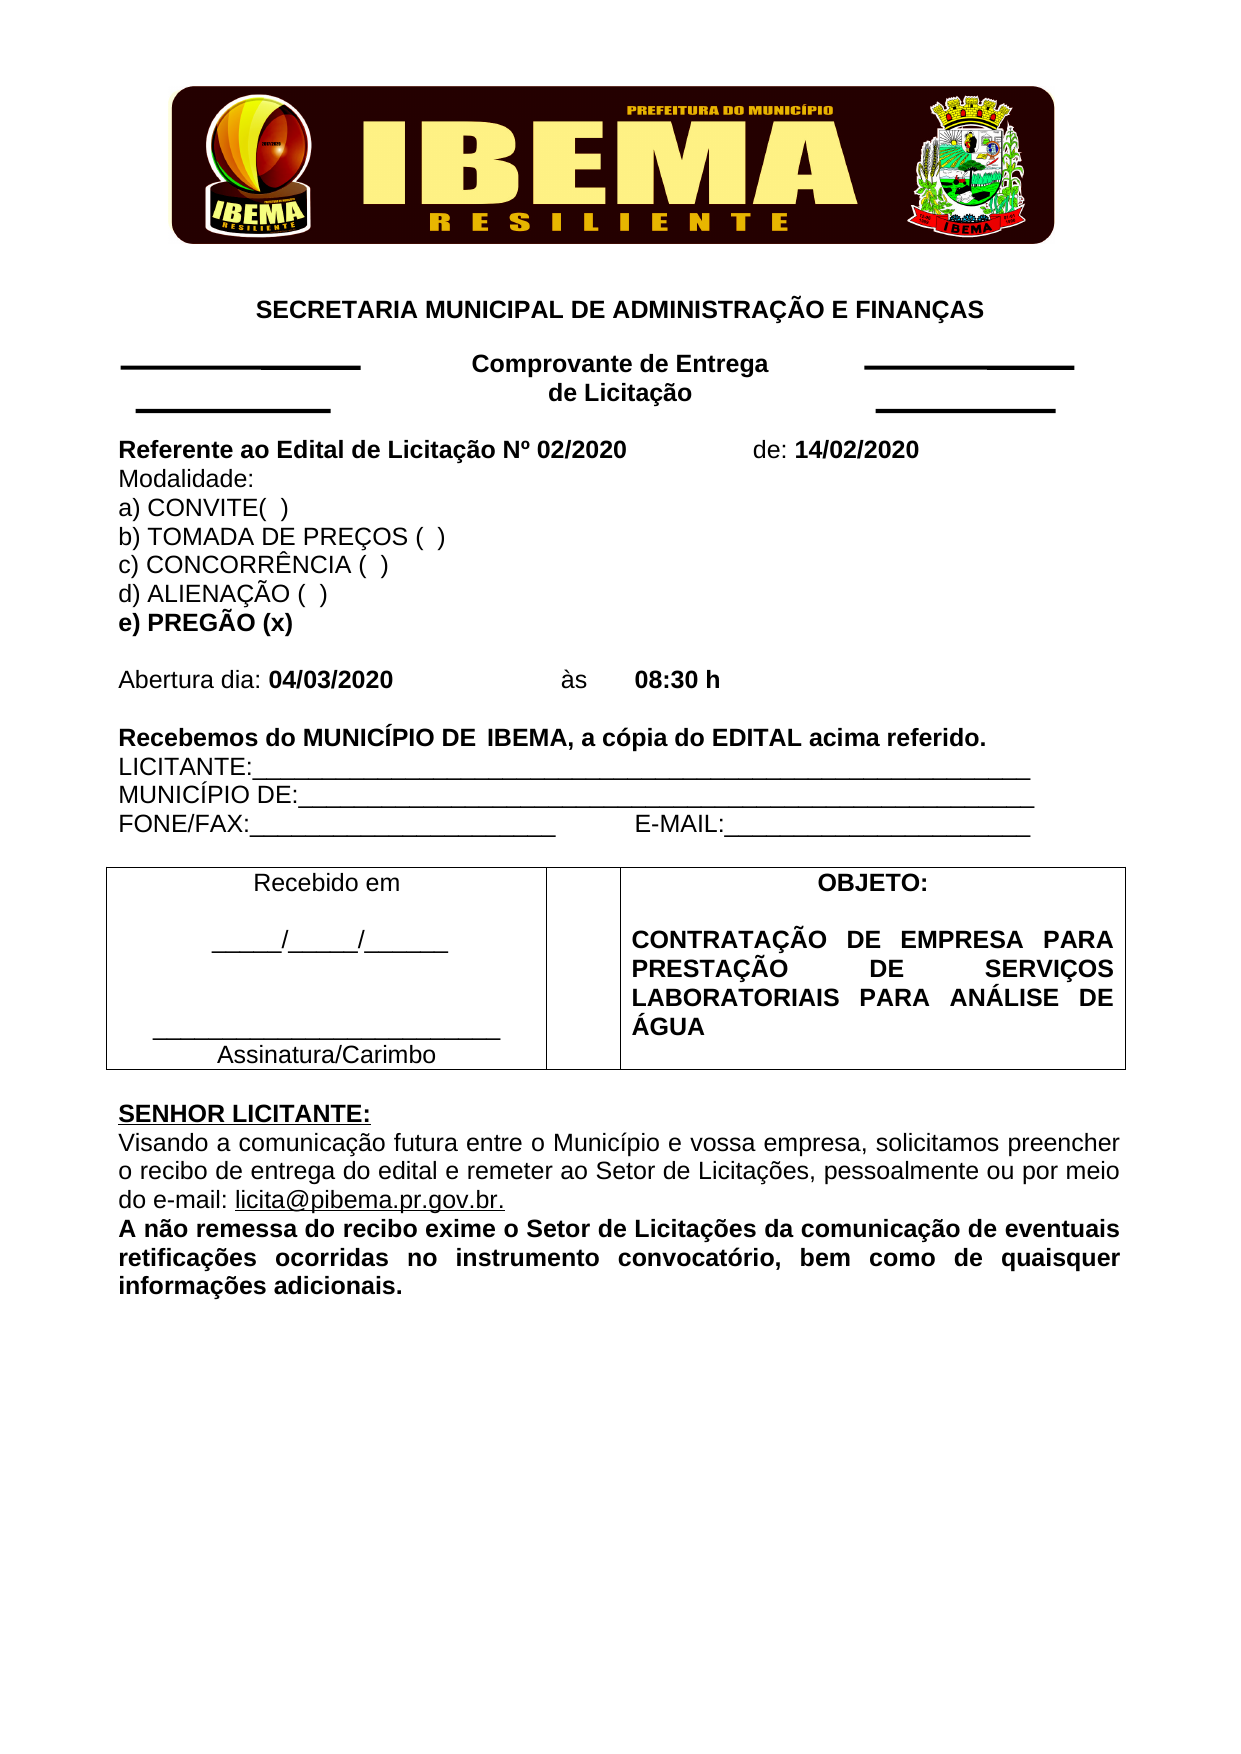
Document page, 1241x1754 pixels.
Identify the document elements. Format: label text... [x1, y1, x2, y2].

text d) ALIENAÇÃO ( ) [118, 579, 1122, 608]
text c) CONCORRÊNCIA ( ) [118, 550, 1122, 579]
text SENHOR LICITANTE: [118, 1099, 1122, 1127]
text FONE/FAX:______________________ E-MAIL:______________________ [118, 809, 1122, 838]
table_header OBJETO: CONTRATAÇÃO DE EMPRESA PARA PRESTAÇÃO DE SERVIÇOS LABORATORIAIS PARA ANÁLISE DE ÁGUA [621, 868, 1125, 1069]
text Modalidade: [118, 464, 1122, 493]
text LICITANTE:________________________________________________________ [118, 752, 1122, 780]
text Referente ao Edital de Licitação Nº 02/2020 de: 14/02/2020 [118, 435, 1122, 464]
picture [168, 86, 1055, 244]
table_header [547, 868, 620, 1069]
text SECRETARIA MUNICIPAL DE ADMINISTRAÇÃO E FINANÇAS [118, 295, 1122, 324]
text MUNICÍPIO DE:_____________________________________________________ [118, 780, 1122, 809]
text e) PREGÃO (x) [118, 608, 1122, 637]
text Recebemos do MUNICÍPIO DE IBEMA, a cópia do EDITAL acima referido. [118, 723, 1122, 752]
text Abertura dia: 04/03/2020 às 08:30 h [118, 665, 1122, 694]
text Comprovante de Entrega [118, 349, 1122, 378]
text A não remessa do recibo exime o Setor de Licitações da comunicação de eventuais retificações ocorridas no instrumento convocatório, bem como de quaisquer informações adicionais. [118, 1214, 1122, 1300]
text de Licitação [118, 378, 1122, 407]
text b) TOMADA DE PREÇOS ( ) [118, 522, 1122, 550]
table_header Recebido em _____/_____/______ _________________________ Assinatura/Carimbo [107, 868, 546, 1069]
text Visando a comunicação futura entre o Município e vossa empresa, solicitamos preencher o recibo de entrega do edital e remeter ao Setor de Licitações, pessoalmente ou por meio do e-mail: licita@pibema.pr.gov.br. [118, 1127, 1122, 1214]
text a) CONVITE( ) [118, 493, 1122, 522]
